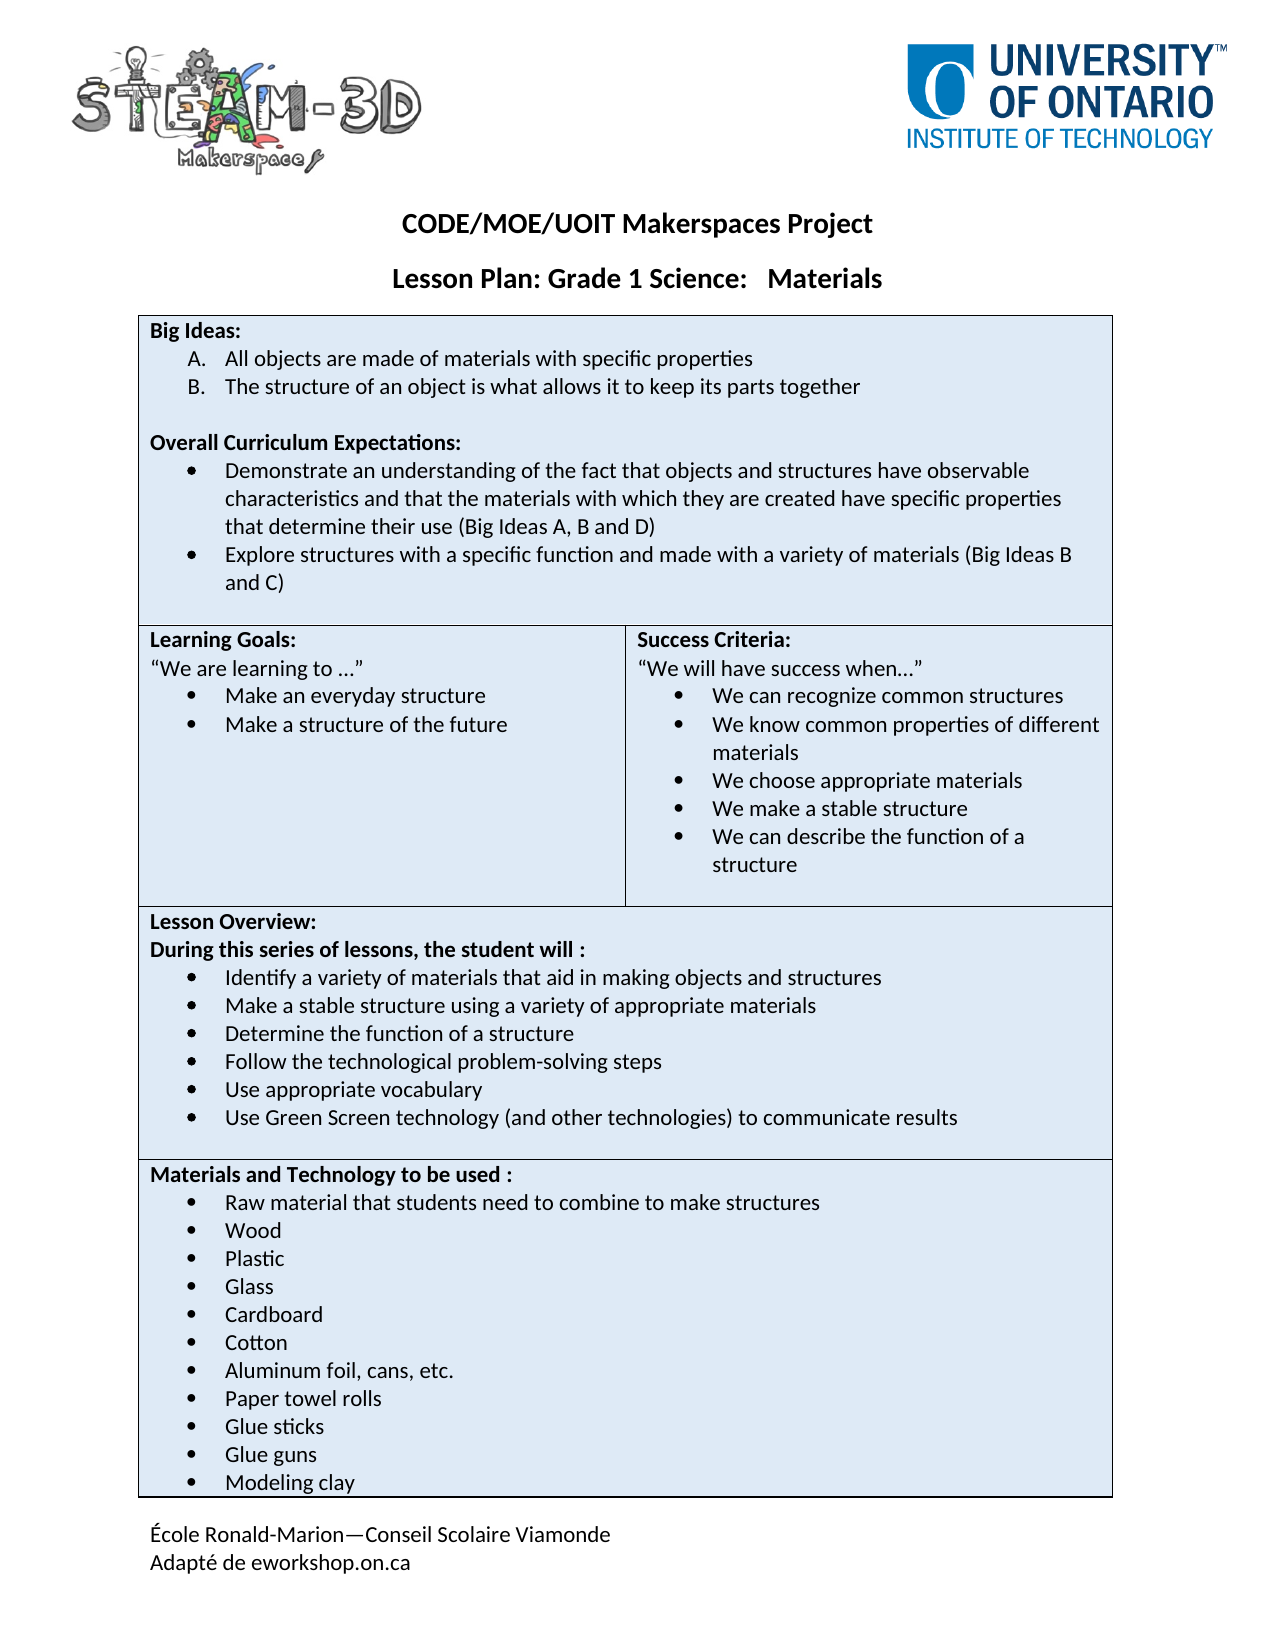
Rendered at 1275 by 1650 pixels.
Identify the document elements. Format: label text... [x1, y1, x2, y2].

picture [64, 37, 427, 179]
text CODE/MOE/UOIT Makerspaces Project [150, 205, 1125, 241]
table_cell Success Criteria: “We will have success when…” We can recognize common structures We know common properties of different materials We choose appropriate materials We make a stable structure We can describe the function of a structure [626, 626, 1112, 906]
picture [876, 15, 1246, 175]
table_cell Lesson Overview: During this series of lessons, the student will : Identify a variety of materials that aid in making objects and structures Make a stable structure using a variety of appropriate materials Determine the function of a structure Follow the technological problem-solving steps Use appropriate vocabulary Use Green Screen technology (and other technologies) to communicate results [139, 907, 1112, 1159]
table_cell Learning Goals: “We are learning to …” Make an everyday structure Make a structure of the future [139, 626, 625, 906]
text Lesson Plan: Grade 1 Science: Materials [150, 260, 1125, 296]
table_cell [139, 1160, 1112, 1496]
table_header Big Ideas: All objects are made of materials with specific properties The structure of an object is what allows it to keep its parts together Overall Curriculum Expectations: Demonstrate an understanding of the fact that objects and structures have observable characteristics and that the materials with which they are created have specific properties that determine their use (Big Ideas A, B and D) Explore structures with a specific function and made with a variety of materials (Big Ideas B and C) [139, 316, 1112, 624]
